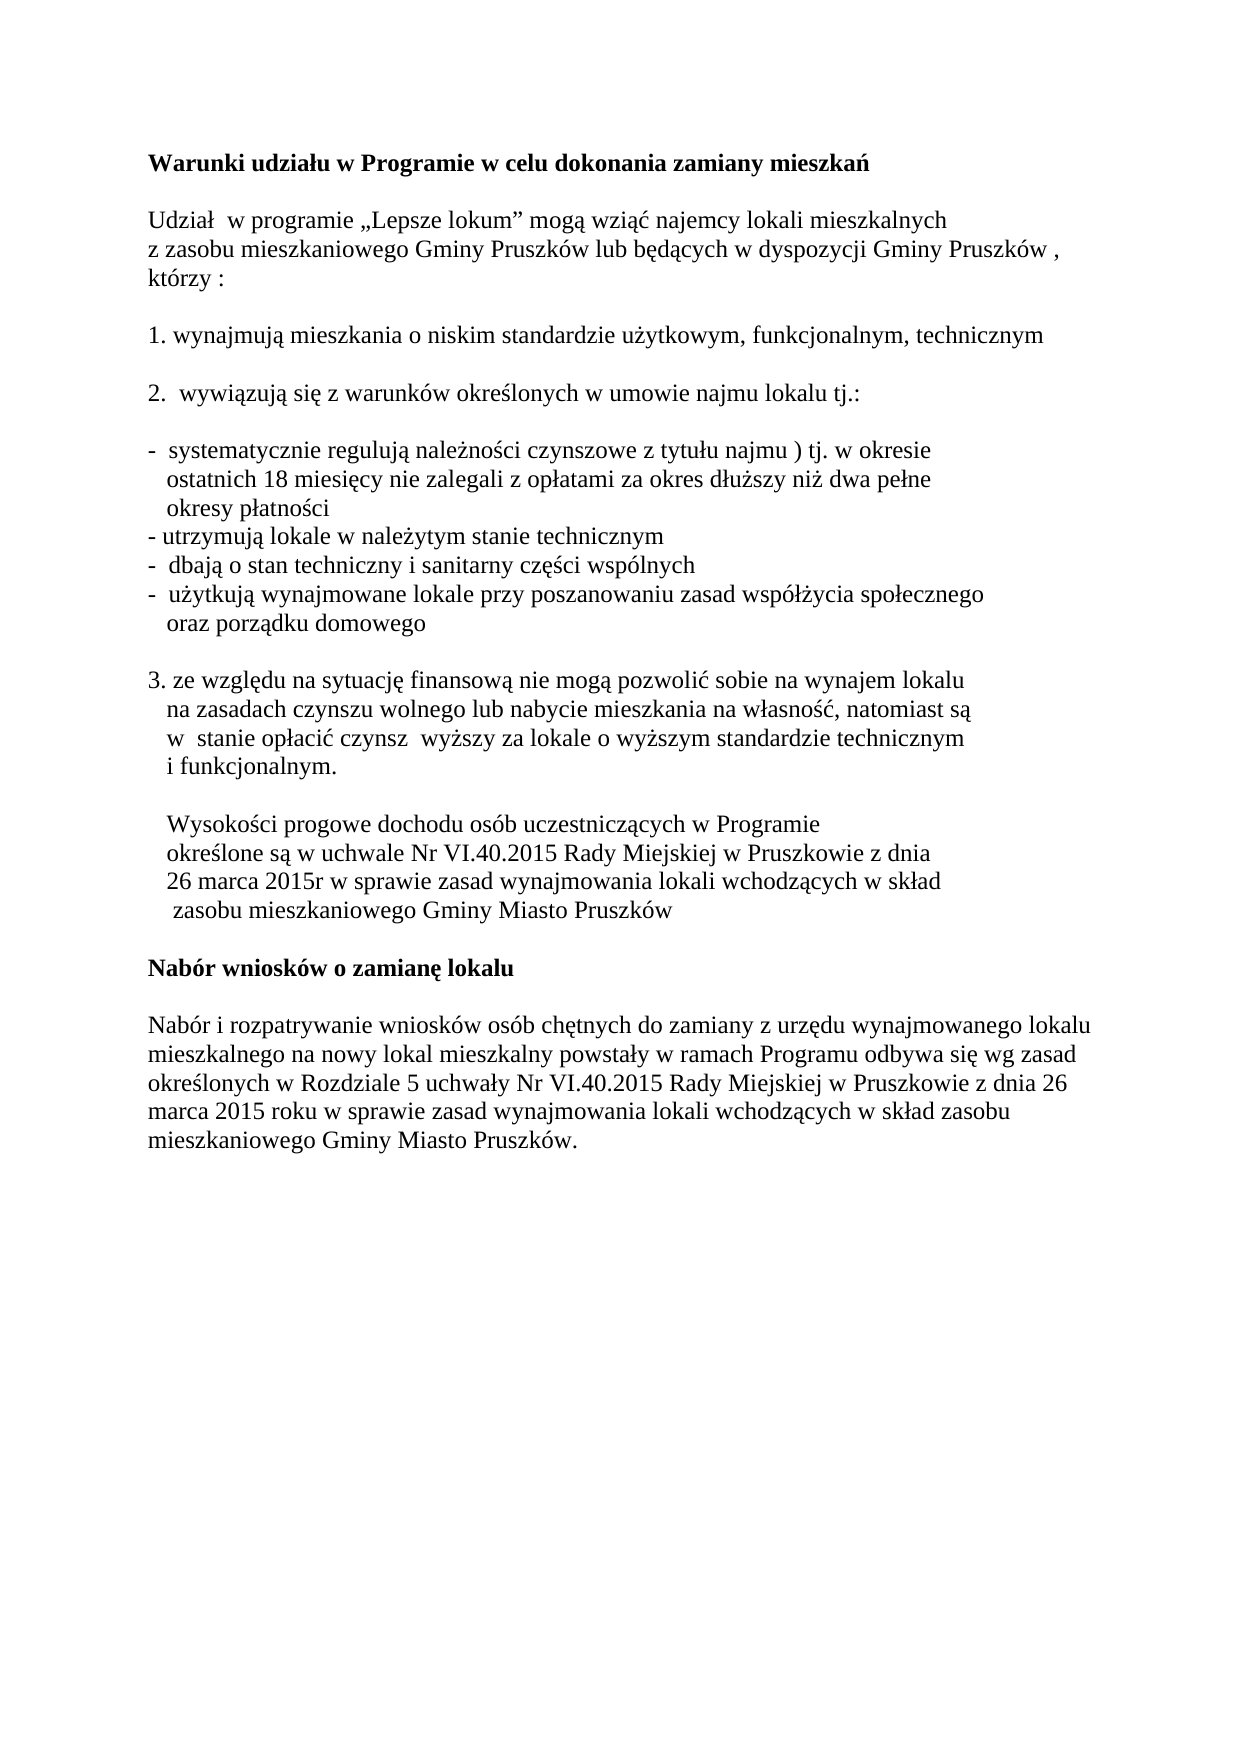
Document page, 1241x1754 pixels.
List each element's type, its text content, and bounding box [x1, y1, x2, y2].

text - systematycznie regulują należności czynszowe z tytułu najmu ) tj. w okresie [148, 435, 1093, 464]
text określone są w uchwale Nr VI.40.2015 Rady Miejskiej w Pruszkowie z dnia [148, 838, 1093, 866]
text Nabór i rozpatrywanie wniosków osób chętnych do zamiany z urzędu wynajmowanego lokalu mieszkalnego na nowy lokal mieszkalny powstały w ramach Programu odbywa się wg zasad określonych w Rozdziale 5 uchwały Nr VI.40.2015 Rady Miejskiej w Pruszkowie z dnia 26 marca 2015 roku w sprawie zasad wynajmowania lokali wchodzących w skład zasobu mieszkaniowego Gminy Miasto Pruszków. [148, 1010, 1093, 1154]
text w stanie opłacić czynsz wyższy za lokale o wyższym standardzie technicznym [148, 723, 1093, 751]
text na zasadach czynszu wolnego lub nabycie mieszkania na własność, natomiast są [148, 694, 1093, 723]
text Nabór wniosków o zamianę lokalu [148, 953, 1093, 981]
text i funkcjonalnym. [148, 751, 1093, 780]
text 3. ze względu na sytuację finansową nie mogą pozwolić sobie na wynajem lokalu [148, 665, 1093, 694]
text - dbają o stan techniczny i sanitarny części wspólnych [148, 550, 1093, 579]
text ostatnich 18 miesięcy nie zalegali z opłatami za okres dłuższy niż dwa pełne [148, 464, 1093, 493]
text zasobu mieszkaniowego Gminy Miasto Pruszków [148, 895, 1093, 924]
text 26 marca 2015r w sprawie zasad wynajmowania lokali wchodzących w skład [148, 866, 1093, 895]
text oraz porządku domowego [148, 608, 1093, 636]
text Warunki udziału w Programie w celu dokonania zamiany mieszkań [148, 148, 1093, 176]
text - utrzymują lokale w należytym stanie technicznym [148, 521, 1093, 550]
text 2. wywiązują się z warunków określonych w umowie najmu lokalu tj.: [148, 378, 1093, 406]
text - użytkują wynajmowane lokale przy poszanowaniu zasad współżycia społecznego [148, 579, 1093, 608]
text okresy płatności [148, 493, 1093, 521]
text Udział w programie „Lepsze lokum” mogą wziąć najemcy lokali mieszkalnych [148, 205, 1093, 234]
text z zasobu mieszkaniowego Gminy Pruszków lub będących w dyspozycji Gminy Pruszków , którzy : [148, 234, 1093, 291]
text Wysokości progowe dochodu osób uczestniczących w Programie [148, 809, 1093, 838]
text 1. wynajmują mieszkania o niskim standardzie użytkowym, funkcjonalnym, technicznym [148, 320, 1093, 349]
